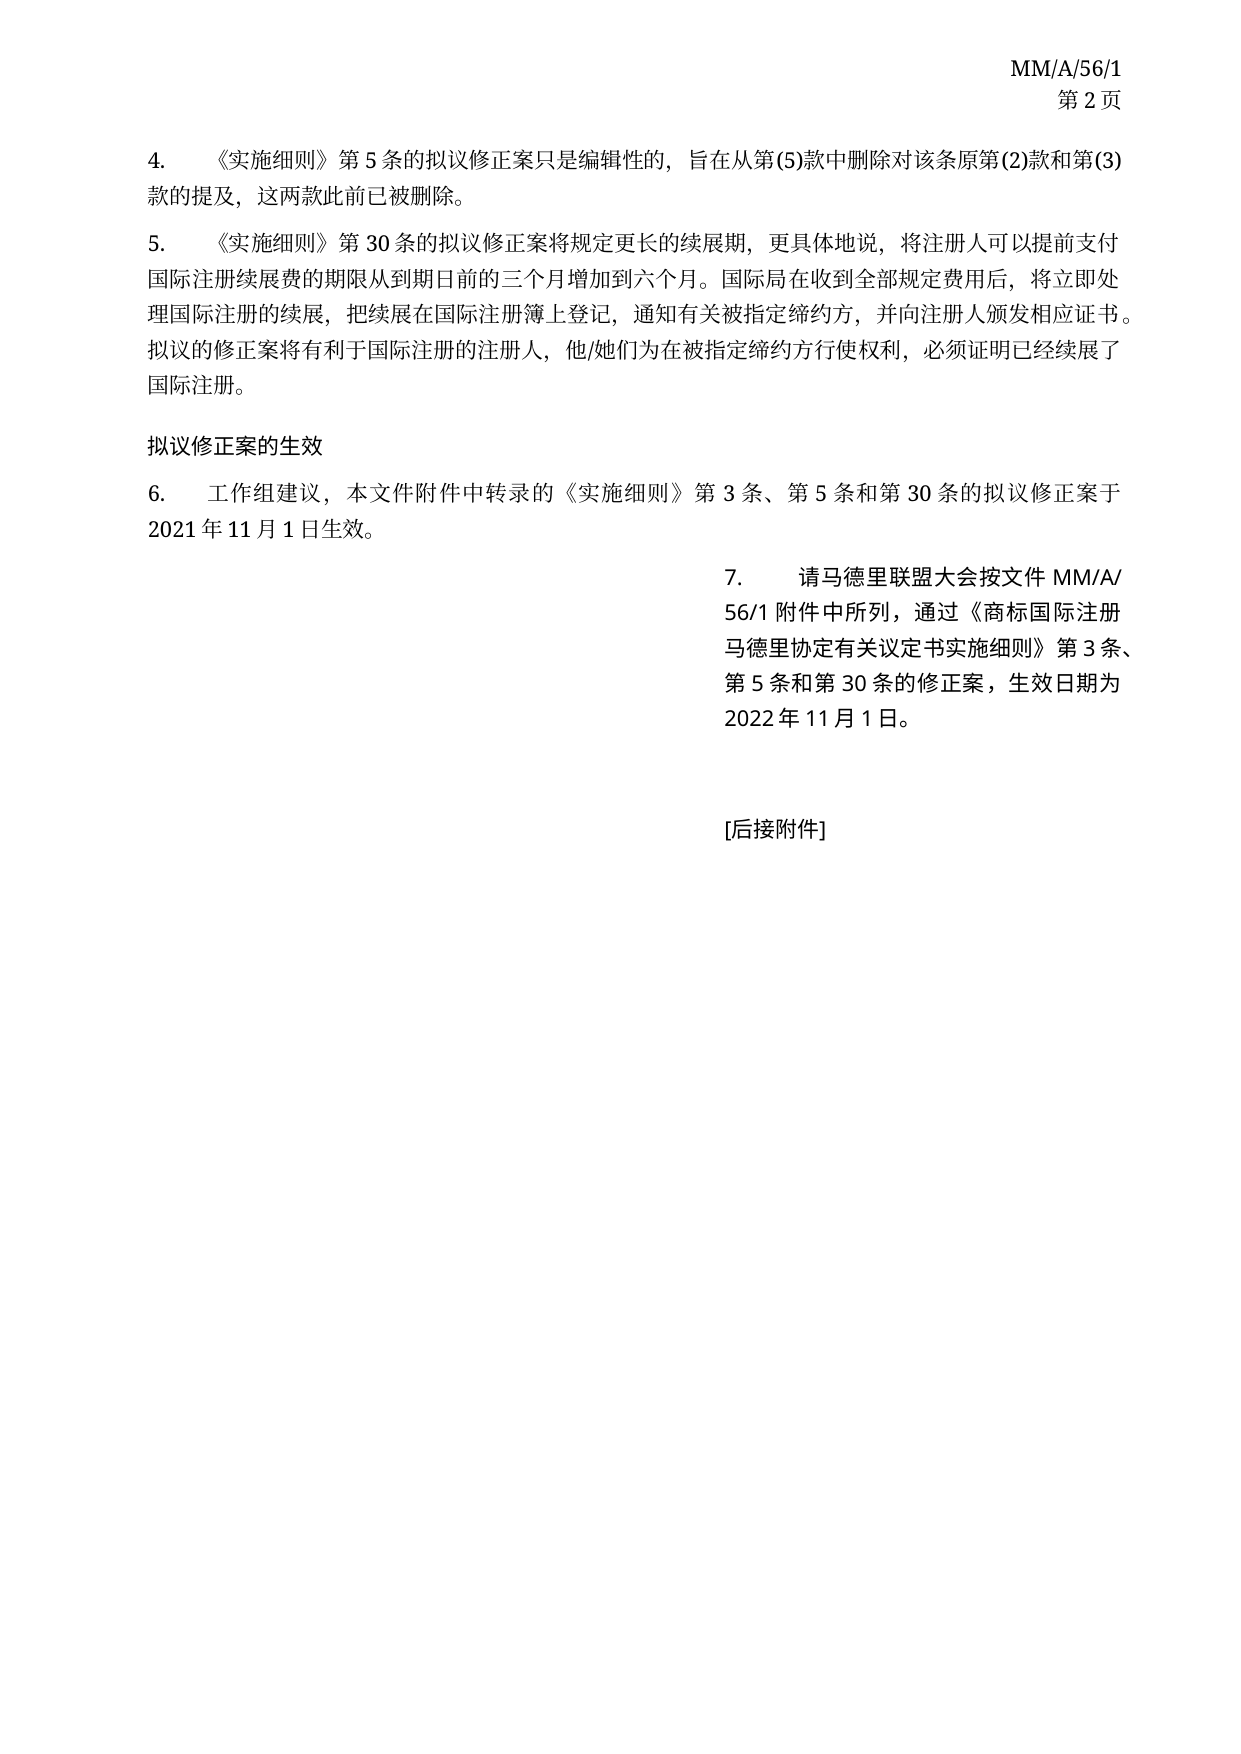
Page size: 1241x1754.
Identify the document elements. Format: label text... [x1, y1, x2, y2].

text 请马德里联盟大会按文件MM/A/‌56/1附件中所列，通过《商标国际注册马德里协定有关议定书实施细则》第3条、第5条和第30条的修正案，生效日期为2022年11月1日。 [724, 556, 1122, 733]
text 《实施细则》第30条的拟议修正案将规定更长的续展期，更具体地说，将注册人可以提前支付国际注册续展费的期限从到期日前的三个月增加到六个月。国际局在收到全部规定费用后，将立即处理国际注册的续展，把续展在国际注册簿上登记，通知有关被指定缔约方，并向注册人颁发相应证书。拟议的修正案将有利于国际注册的注册人，他/她们为在被指定缔约方行使权利，必须证明已经续展了国际注册。 [148, 223, 1122, 400]
text 《实施细则》第5条的拟议修正案只是编辑性的，旨在从第(5)款中删除对该条原第(2)款和第(3)款的提及，这两款此前已被删除。 [148, 139, 1122, 210]
text [后接附件] [724, 808, 1122, 844]
subtitle 拟议修正案的生效 [148, 425, 1122, 460]
text 工作组建议，本文件附件中转录的《实施细则》第3条、第5条和第30条的拟议修正案于2021年11月1日生效。 [148, 473, 1122, 544]
